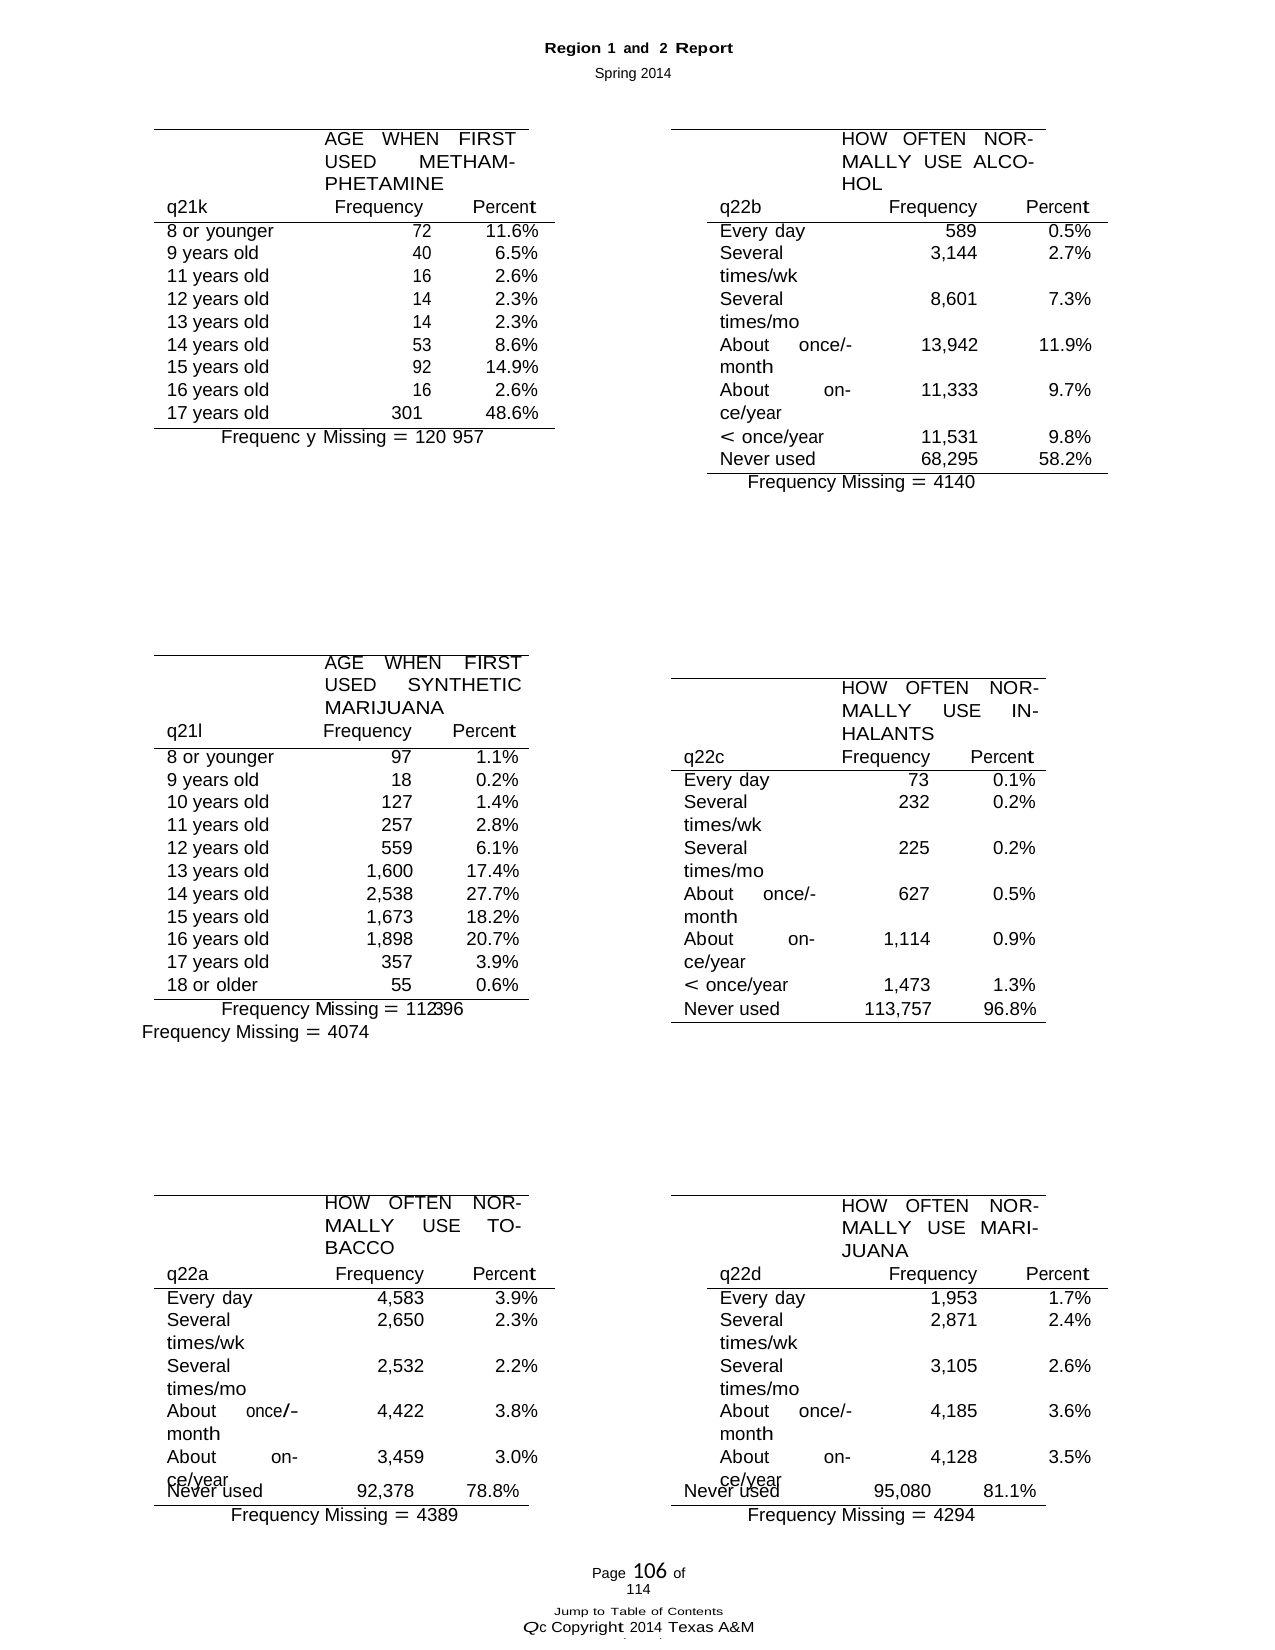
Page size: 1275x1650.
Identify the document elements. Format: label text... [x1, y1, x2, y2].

text MALLY USE ALCO- HOL [841, 150, 1039, 194]
text HOW OFTEN NOR- MALLY USE MARI- JUANA [841, 1194, 1039, 1261]
text Frequency Missing = 4074 [142, 1021, 1098, 1042]
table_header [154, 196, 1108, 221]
text HOW OFTEN NOR- MALLY USE IN- HALANTS [841, 677, 1039, 744]
text AGE WHEN FIRST [324, 129, 523, 149]
text Frequency Missing = 4140 [747, 474, 1098, 492]
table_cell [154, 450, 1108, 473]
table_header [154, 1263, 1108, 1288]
text HOW OFTEN NOR- MALLY USE TO- BACCO [324, 1192, 522, 1259]
text AGE WHEN FIRST USED SYNTHETIC MARIJUANA [324, 652, 522, 718]
text q21l Frequency Percent [167, 719, 523, 741]
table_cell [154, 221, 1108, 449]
text USED METHAM- PHETAMINE [324, 150, 522, 194]
text 3 [433, 998, 1098, 1019]
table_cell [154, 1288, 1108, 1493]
text HOW OFTEN NOR- [841, 129, 1098, 149]
